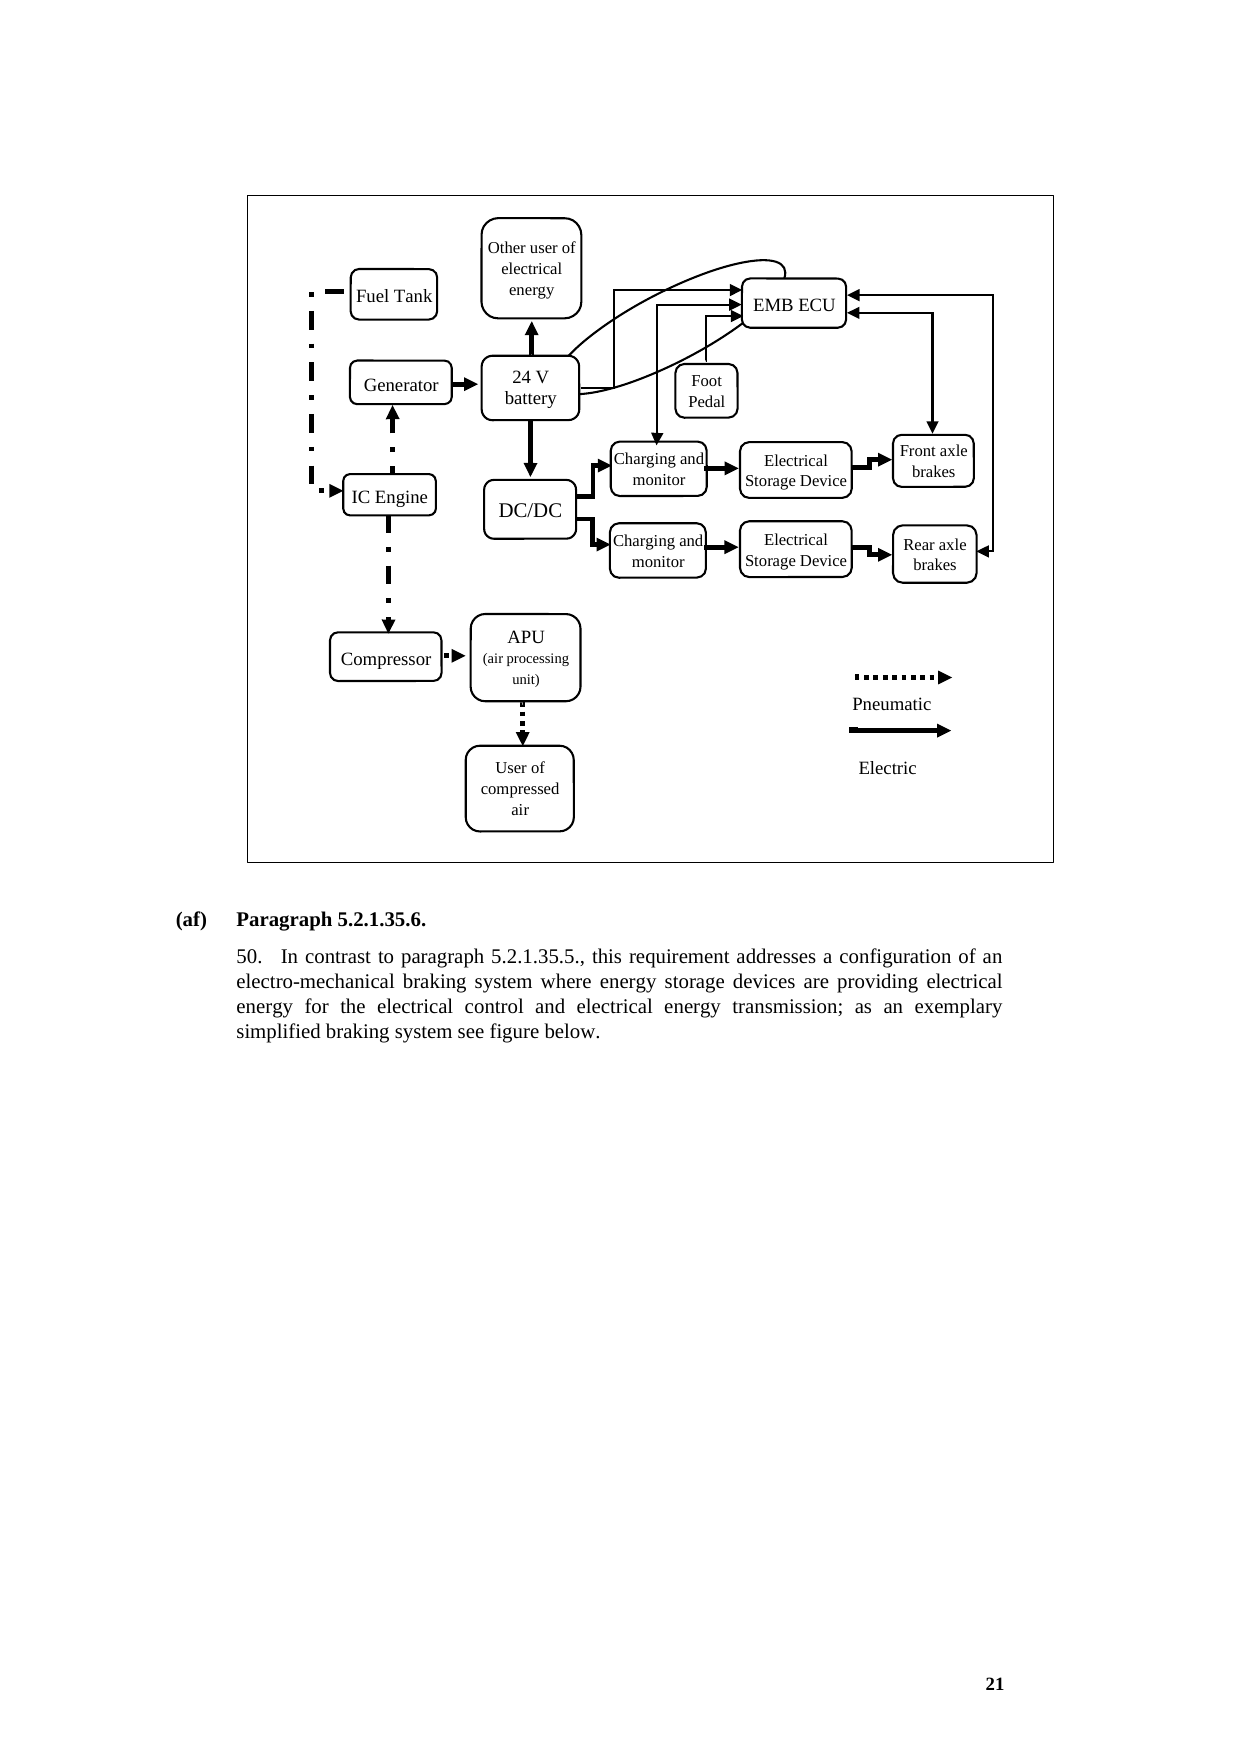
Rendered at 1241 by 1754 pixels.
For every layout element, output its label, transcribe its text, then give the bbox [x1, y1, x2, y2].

text (af) Paragraph 5.2.1.35.6. [118, 906, 1004, 931]
text 50. In contrast to paragraph 5.2.1.35.5., this requirement addresses a configuration of an electro-mechanical braking system where energy storage devices are providing electrical energy for the electrical control and electrical energy transmission; as an exemplary simplified braking system see figure below. [236, 943, 1004, 1043]
